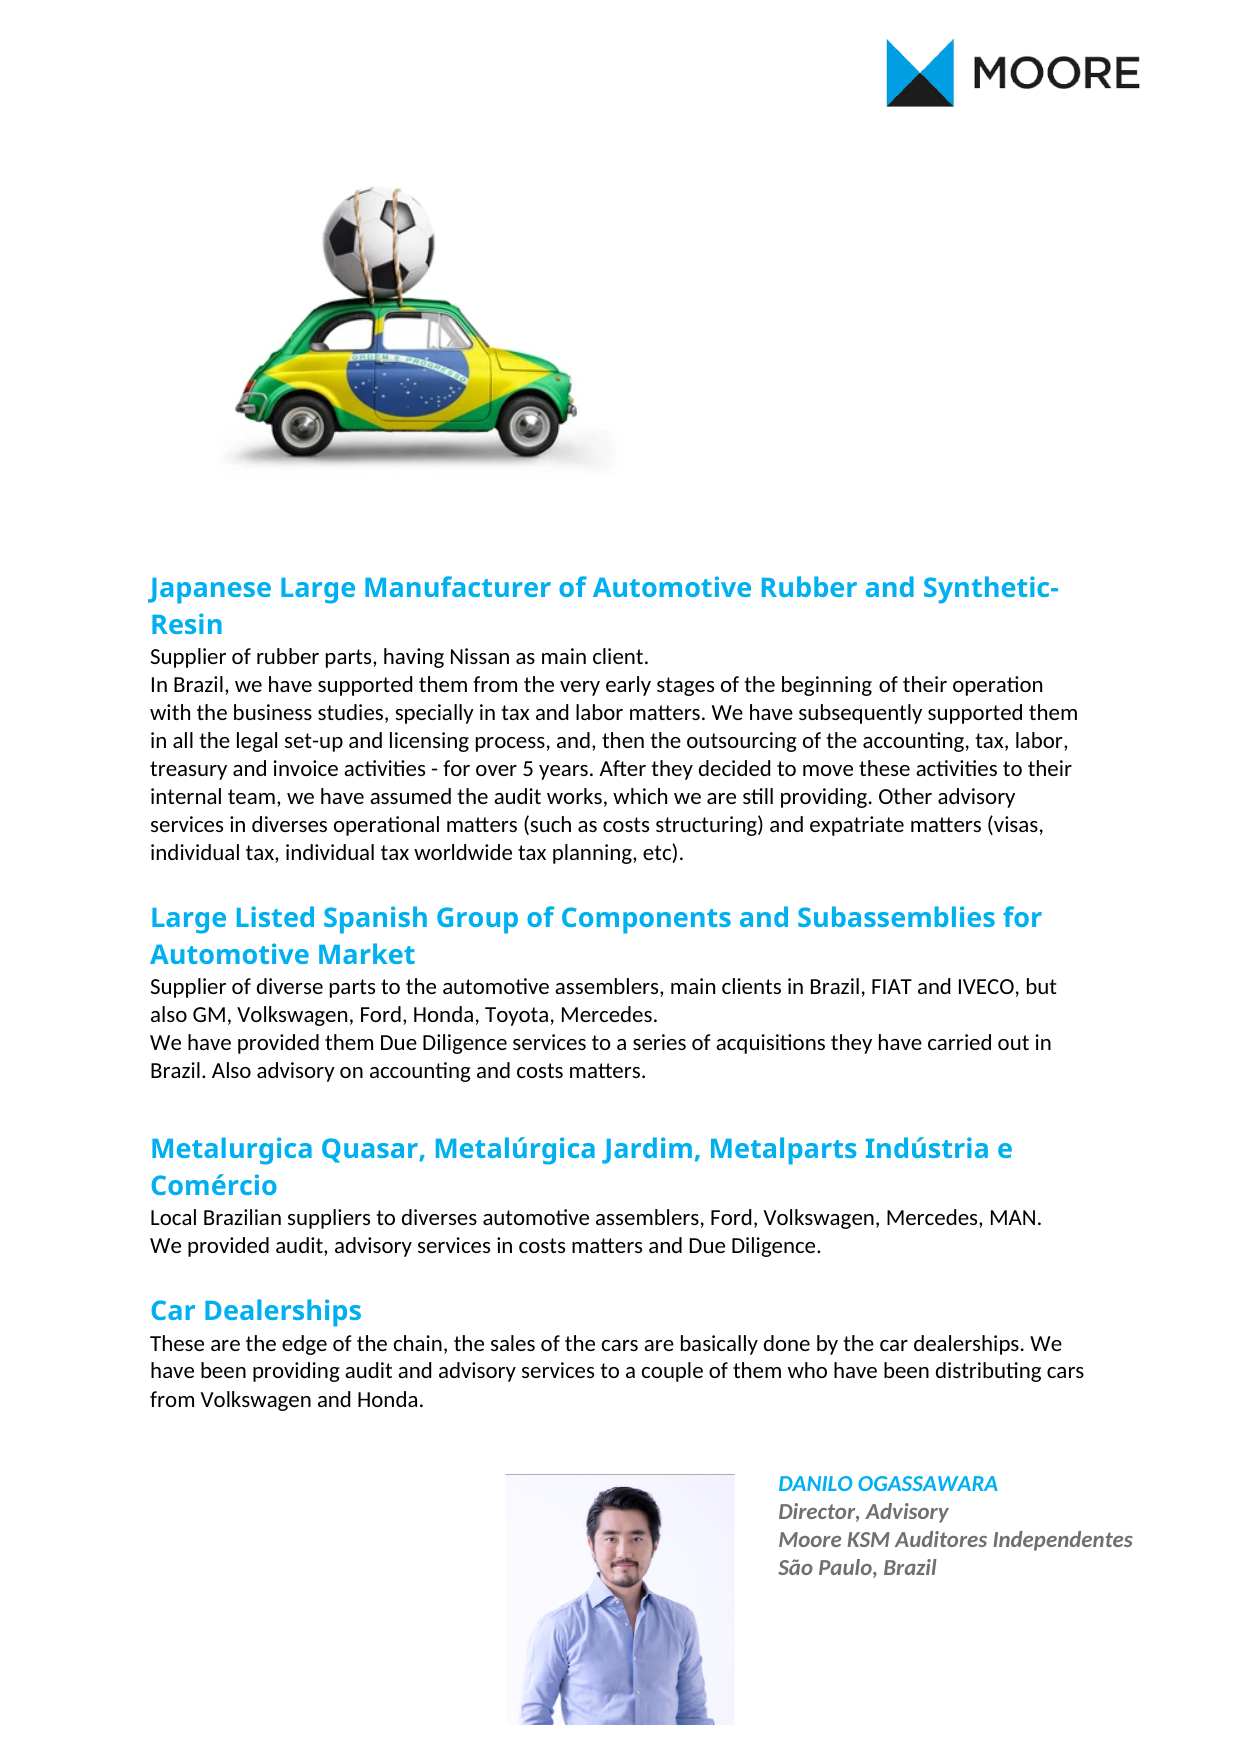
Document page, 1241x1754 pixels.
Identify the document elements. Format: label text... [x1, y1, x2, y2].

text These are the edge of the chain, the sales of the cars are basically done by the car dealerships. We have been providing audit and advisory services to a couple of them who have been distributing cars from Volkswagen and Honda. [150, 1329, 1090, 1413]
picture [505, 1474, 735, 1725]
text Supplier of rubber parts, having Nissan as main client. In Brazil, we have supported them from the very early stages of the beginning of their operation with the business studies, specially in tax and labor matters. We have subsequently supported them in all the legal set-up and licensing process, and, then the outsourcing of the accounting, tax, labor, treasury and invoice activities - for over 5 years. After they decided to move these activities to their internal team, we have assumed the audit works, which we are still providing. Other advisory services in diverses operational matters (such as costs structuring) and expatriate matters (visas, individual tax, individual tax worldwide tax planning, etc). [150, 642, 1090, 867]
text Local Brazilian suppliers to diverses automotive assemblers, Ford, Volkswagen, Mercedes, MAN. [150, 1203, 1090, 1232]
picture [150, 154, 670, 481]
text Supplier of diverse parts to the automotive assemblers, main clients in Brazil, FIAT and IVECO, but also GM, Volkswagen, Ford, Honda, Toyota, Mercedes. [150, 972, 1090, 1028]
picture [885, 17, 1141, 127]
text Director, Advisory Moore KSM Auditores Independentes São Paulo, Brazil [778, 1497, 1153, 1581]
subtitle Car Dealerships [150, 1292, 1090, 1329]
text We provided audit, advisory services in costs matters and Due Diligence. [150, 1232, 1090, 1259]
text We have provided them Due Diligence services to a series of acquisitions they have carried out in Brazil. Also advisory on accounting and costs matters. [150, 1028, 1090, 1084]
subtitle Metalurgica Quasar, Metalúrgica Jardim, Metalparts Indústria e Comércio [150, 1130, 1090, 1203]
text DANILO OGASSAWARA [778, 1469, 1153, 1497]
subtitle Japanese Large Manufacturer of Automotive Rubber and Synthetic-Resin [150, 569, 1090, 642]
subtitle Large Listed Spanish Group of Components and Subassemblies for Automotive Market [150, 899, 1090, 972]
